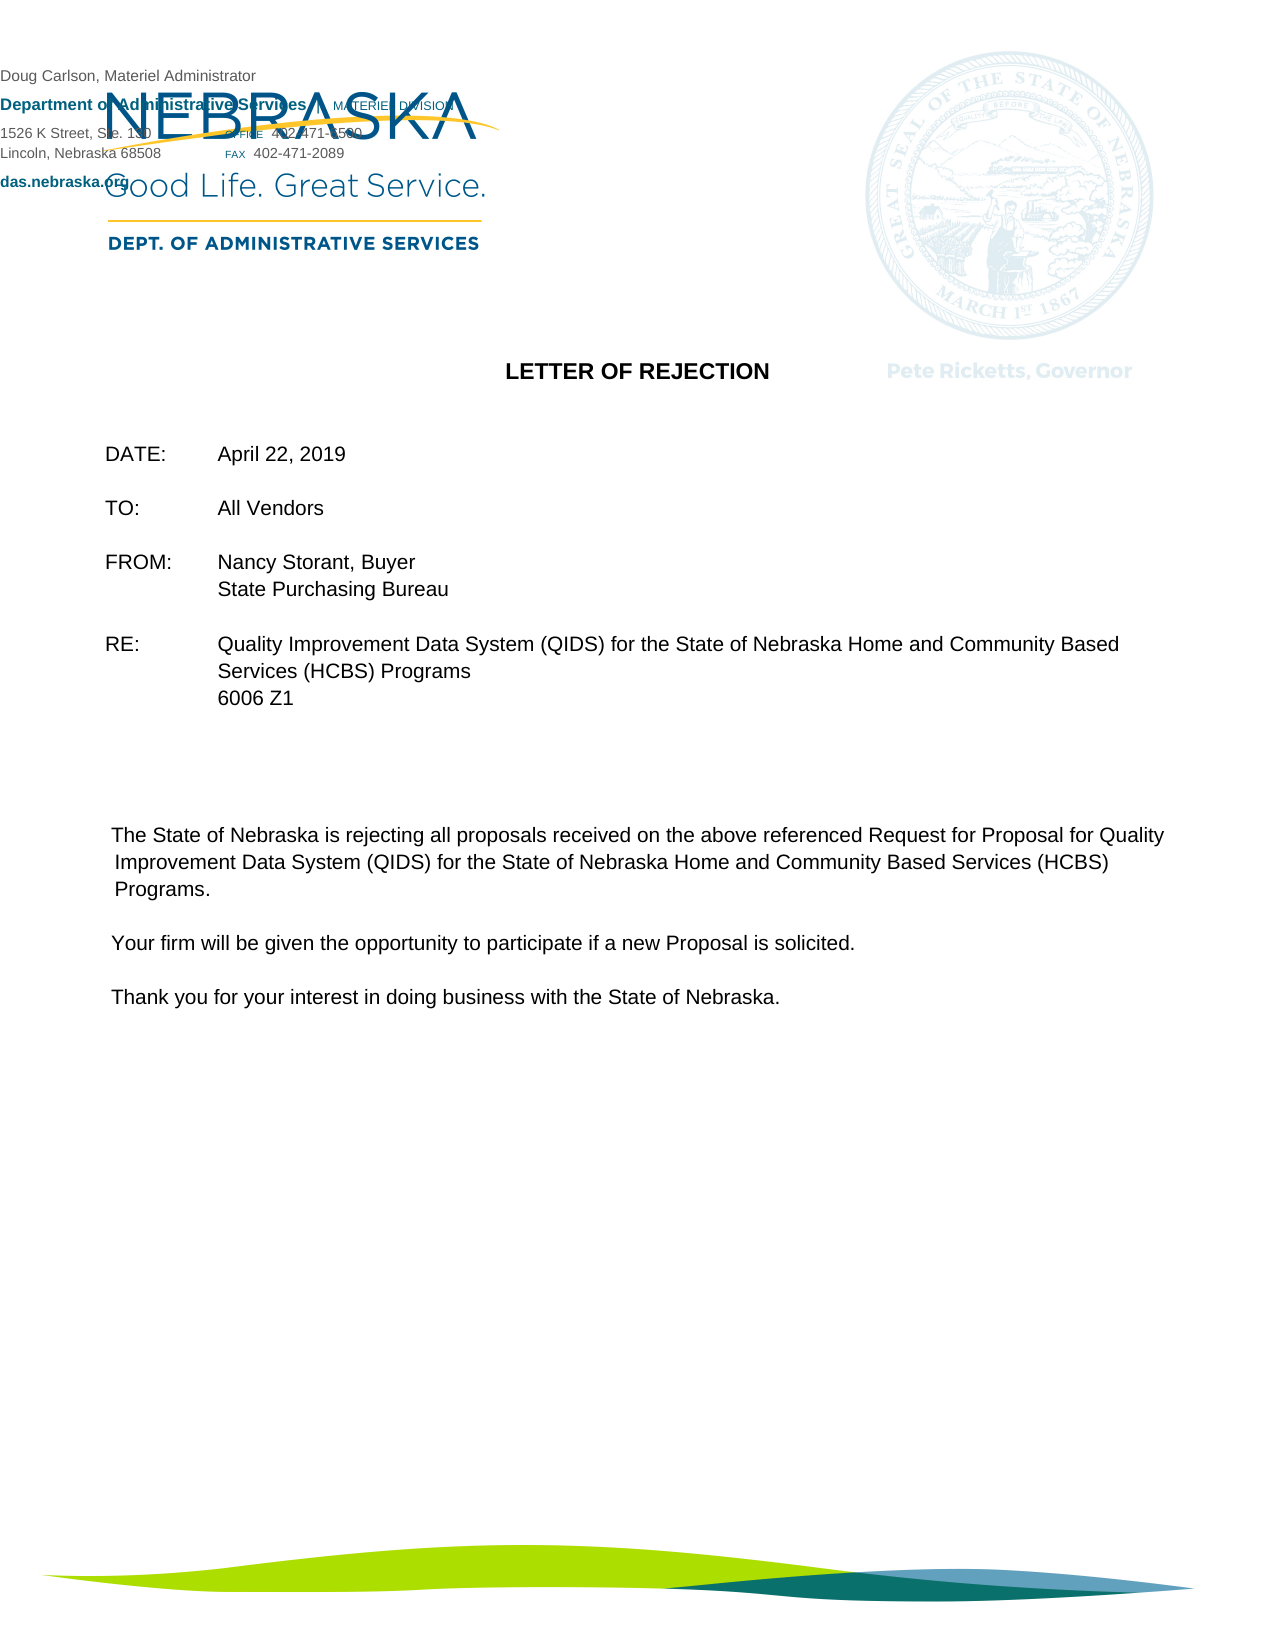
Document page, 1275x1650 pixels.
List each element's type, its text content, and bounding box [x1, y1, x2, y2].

text State Purchasing Bureau [180, 574, 1170, 601]
text Thank you for your interest in doing business with the State of Nebraska. [105, 982, 1170, 1009]
text Your firm will be given the opportunity to participate if a new Proposal is solicited. [105, 928, 1170, 955]
text DATE: April 22, 2019 [105, 439, 1170, 466]
picture [0, 1536, 1262, 1642]
text LETTER OF REJECTION [105, 357, 1170, 384]
text FROM: Nancy Storant, Buyer [105, 547, 1170, 574]
text TO: All Vendors [105, 493, 1170, 520]
text The State of Nebraska is rejecting all proposals received on the above referenced Request for Proposal for Quality Improvement Data System (QIDS) for the State of Nebraska Home and Community Based Services (HCBS) Programs. [105, 819, 1170, 901]
text RE: Quality Improvement Data System (QIDS) for the State of Nebraska Home and Community Based Services (HCBS) Programs [105, 628, 1170, 682]
text 6006 Z1 [180, 682, 1170, 709]
picture [0, 0, 1274, 385]
